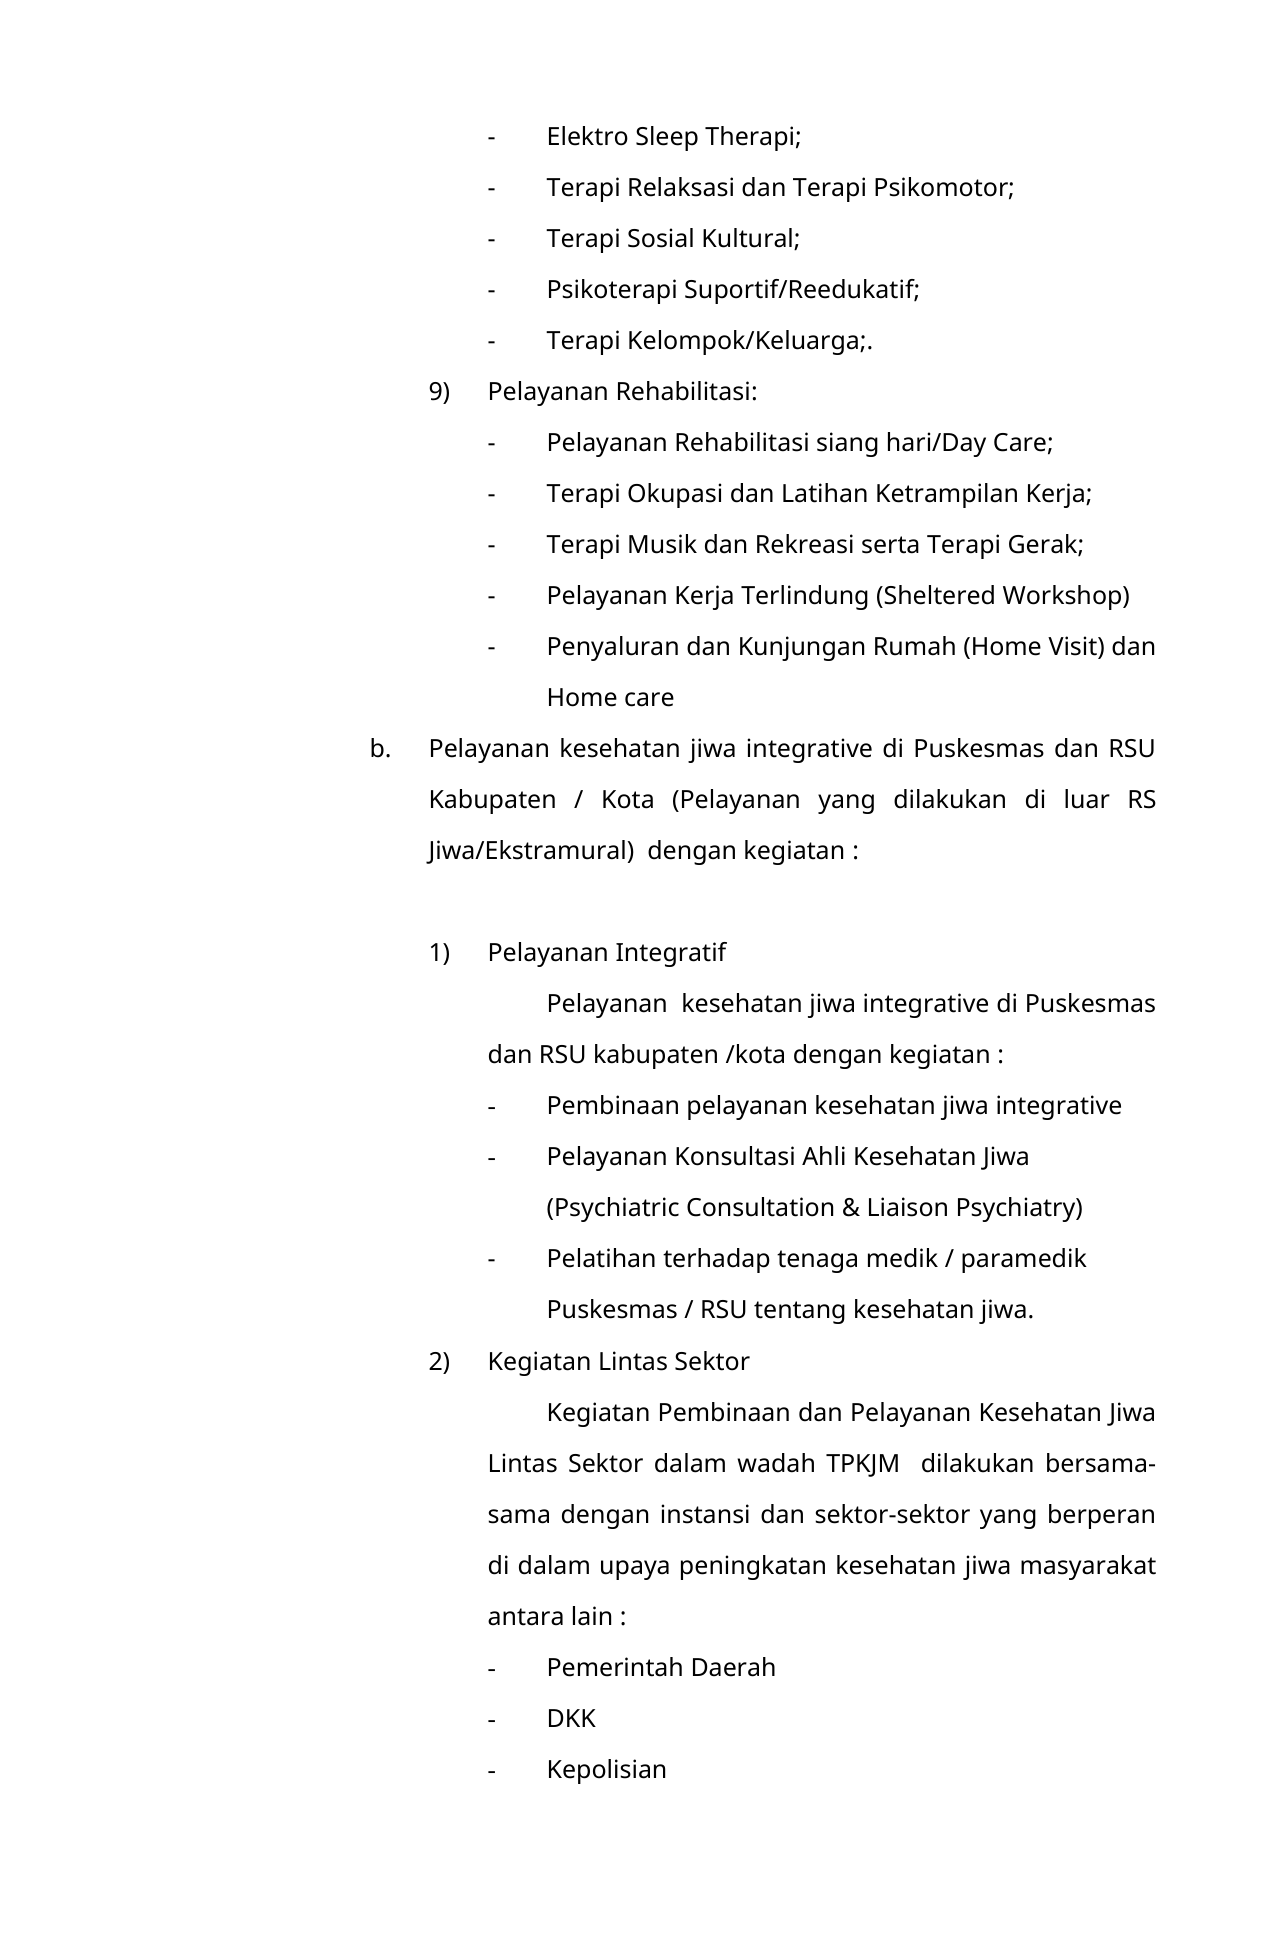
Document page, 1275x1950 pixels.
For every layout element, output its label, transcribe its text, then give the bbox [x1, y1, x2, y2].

text 9) Pelayanan Rehabilitasi: [428, 373, 1157, 407]
text 2) Kegiatan Lintas Sektor [428, 1343, 1157, 1377]
text 1) Pelayanan Integratif [428, 935, 1157, 969]
text - Elektro Sleep Therapi; [487, 118, 1157, 152]
text Kegiatan Pembinaan dan Pelayanan Kesehatan Jiwa Lintas Sektor dalam wadah TPKJM dilakukan bersama-sama dengan instansi dan sektor-sektor yang berperan di dalam upaya peningkatan kesehatan jiwa masyarakat antara lain : [487, 1394, 1157, 1632]
list Pembinaan pelayanan kesehatan jiwa integrative [487, 1088, 1157, 1122]
text - Terapi Sosial Kultural; [487, 220, 1157, 254]
text b. Pelayanan kesehatan jiwa integrative di Puskesmas dan RSU Kabupaten / Kota (Pelayanan yang dilakukan di luar RS Jiwa/Ekstramural) dengan kegiatan : [369, 731, 1157, 867]
list Kepolisian [487, 1751, 1157, 1786]
text - Terapi Musik dan Rekreasi serta Terapi Gerak; [487, 526, 1157, 561]
text - Psikoterapi Suportif/Reedukatif; [487, 271, 1157, 305]
text - Terapi Okupasi dan Latihan Ketrampilan Kerja; [487, 475, 1157, 509]
list DKK [487, 1700, 1157, 1734]
text - Penyaluran dan Kunjungan Rumah (Home Visit) dan Home care [487, 628, 1157, 714]
text - Pelayanan Kerja Terlindung (Sheltered Workshop) [487, 577, 1157, 612]
text Pelayanan kesehatan jiwa integrative di Puskesmas dan RSU kabupaten /kota dengan kegiatan : [487, 986, 1157, 1071]
list Pelayanan Konsultasi Ahli Kesehatan Jiwa (Psychiatric Consultation & Liaison Psychiatry) [487, 1139, 1157, 1224]
text - Terapi Kelompok/Keluarga;. [487, 322, 1157, 356]
text - Pelayanan Rehabilitasi siang hari/Day Care; [487, 424, 1157, 458]
list Pemerintah Daerah [487, 1649, 1157, 1683]
text - Terapi Relaksasi dan Terapi Psikomotor; [487, 169, 1157, 203]
text - Pelatihan terhadap tenaga medik / paramedik Puskesmas / RSU tentang kesehatan jiwa. [487, 1241, 1157, 1326]
